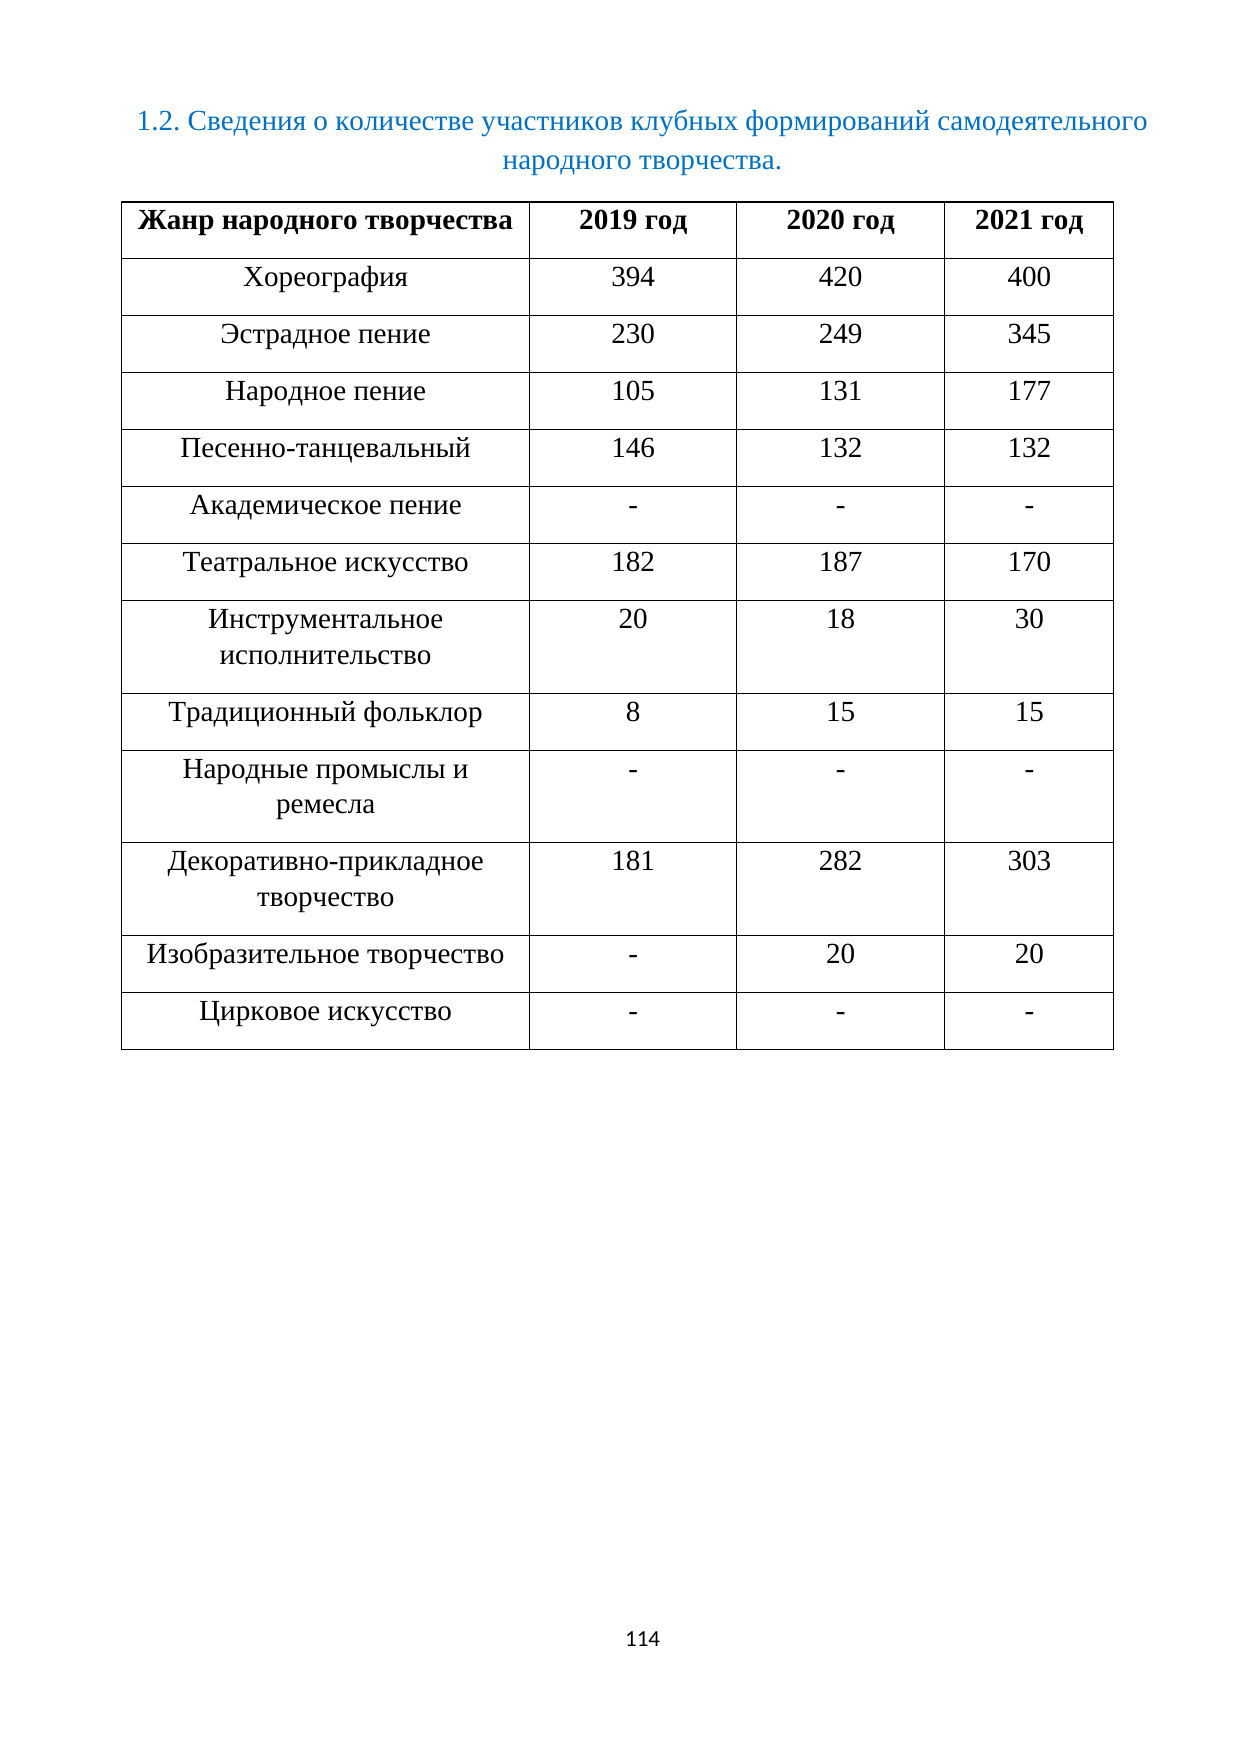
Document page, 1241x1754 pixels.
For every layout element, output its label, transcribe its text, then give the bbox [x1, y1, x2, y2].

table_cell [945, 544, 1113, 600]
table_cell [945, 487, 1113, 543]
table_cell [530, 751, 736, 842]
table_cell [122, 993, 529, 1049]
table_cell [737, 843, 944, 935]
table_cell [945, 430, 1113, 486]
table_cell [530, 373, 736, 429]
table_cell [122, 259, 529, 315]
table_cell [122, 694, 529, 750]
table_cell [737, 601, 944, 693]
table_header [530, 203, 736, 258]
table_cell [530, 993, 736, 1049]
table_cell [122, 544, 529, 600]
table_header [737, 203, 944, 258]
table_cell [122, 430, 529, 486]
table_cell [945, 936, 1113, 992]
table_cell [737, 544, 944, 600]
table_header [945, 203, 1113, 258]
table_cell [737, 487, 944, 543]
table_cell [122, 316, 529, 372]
text 1.2. Сведения о количестве участников клубных формирований самодеятельного народного творчества. [133, 103, 1152, 176]
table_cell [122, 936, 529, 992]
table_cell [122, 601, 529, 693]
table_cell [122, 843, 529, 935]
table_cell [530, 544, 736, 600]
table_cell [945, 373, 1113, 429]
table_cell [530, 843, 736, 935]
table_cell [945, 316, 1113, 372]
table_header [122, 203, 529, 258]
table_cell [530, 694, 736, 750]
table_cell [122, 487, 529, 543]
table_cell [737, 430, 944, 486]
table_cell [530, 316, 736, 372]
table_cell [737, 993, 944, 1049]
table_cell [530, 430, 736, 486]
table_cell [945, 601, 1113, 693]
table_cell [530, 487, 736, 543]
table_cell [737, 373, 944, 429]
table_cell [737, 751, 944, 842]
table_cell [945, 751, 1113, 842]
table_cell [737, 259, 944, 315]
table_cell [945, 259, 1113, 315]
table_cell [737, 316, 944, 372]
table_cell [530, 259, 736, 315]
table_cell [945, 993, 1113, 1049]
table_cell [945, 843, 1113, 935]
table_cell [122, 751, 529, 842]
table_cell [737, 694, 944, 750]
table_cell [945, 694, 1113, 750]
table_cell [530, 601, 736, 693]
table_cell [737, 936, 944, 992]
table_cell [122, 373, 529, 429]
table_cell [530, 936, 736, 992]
